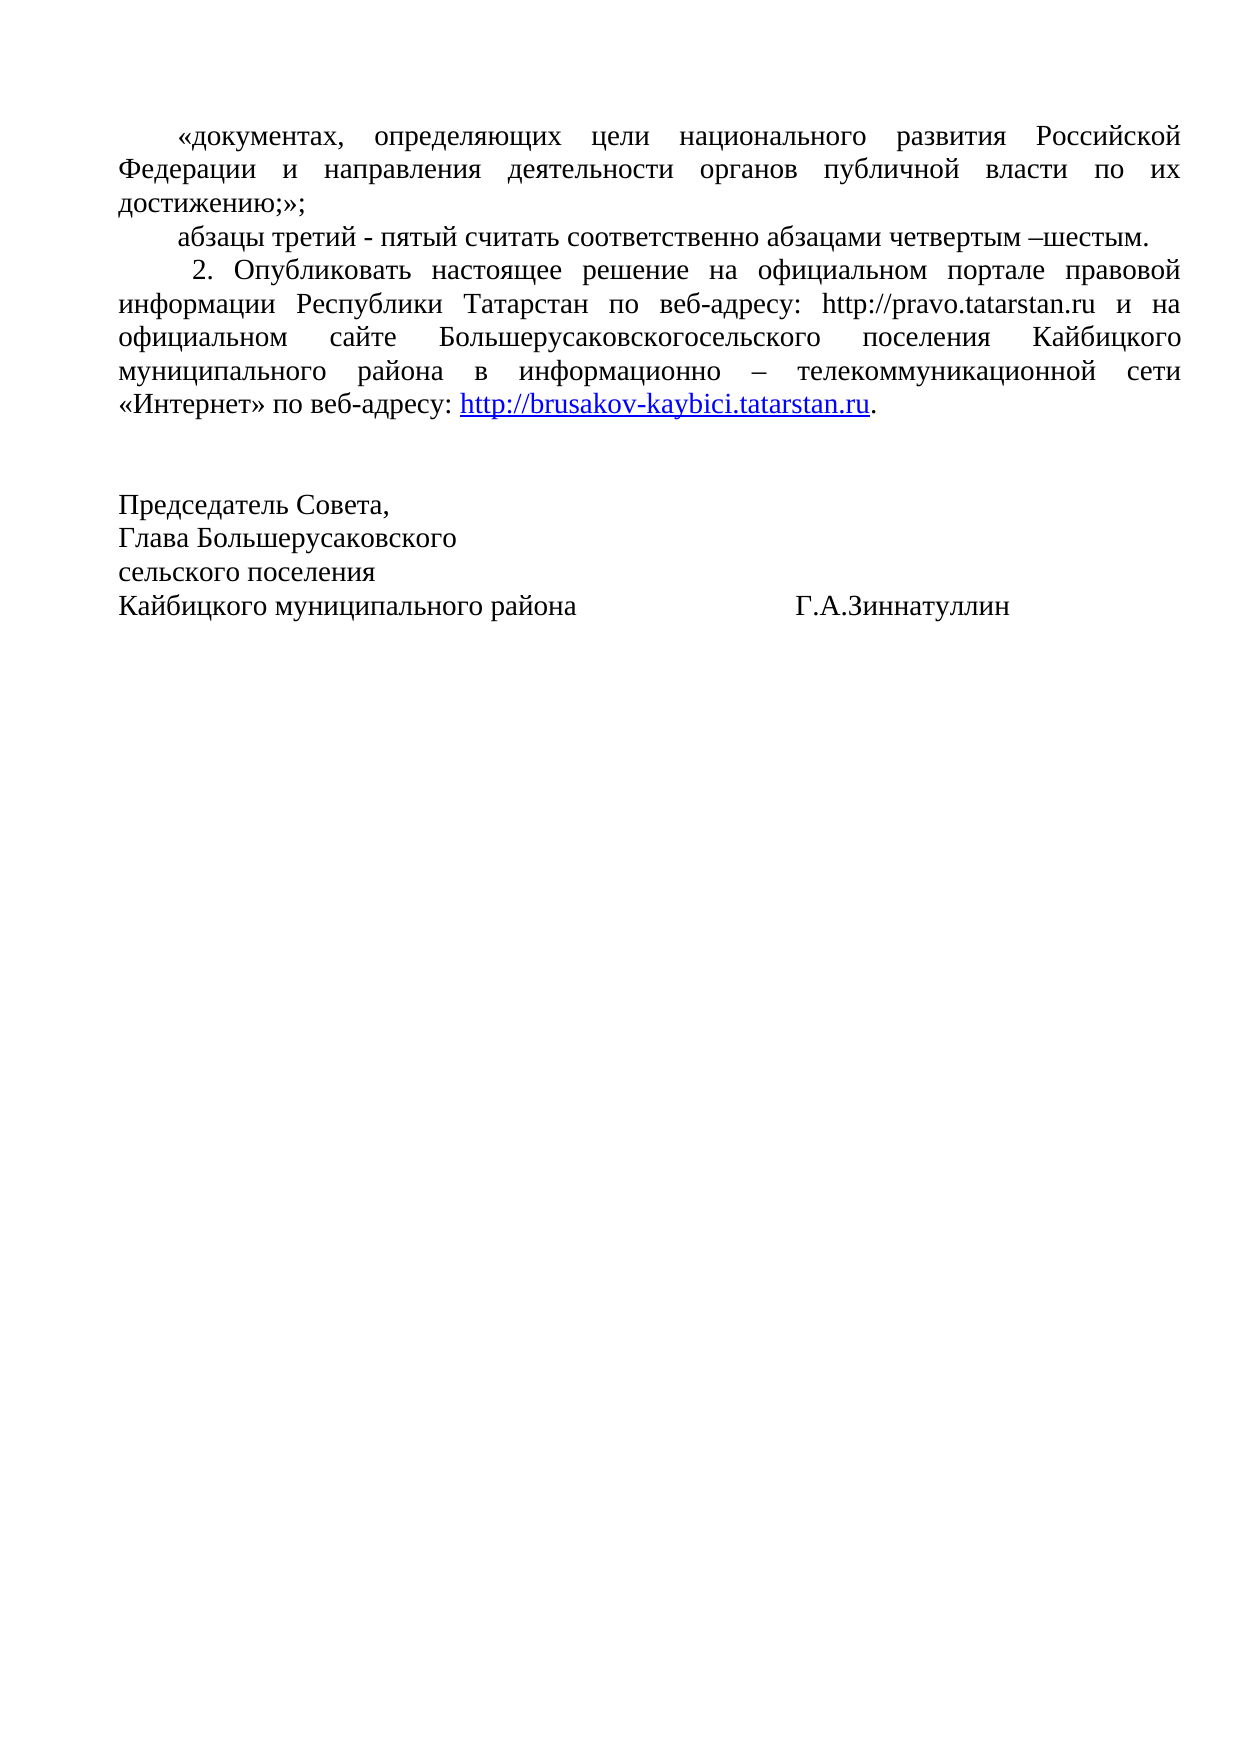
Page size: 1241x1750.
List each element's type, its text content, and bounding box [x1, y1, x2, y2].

text абзацы третий - пятый считать соответственно абзацами четвертым –шестым. [118, 219, 1182, 252]
text «документах, определяющих цели национального развития Российской Федерации и направления деятельности органов публичной власти по их достижению;»; [118, 118, 1182, 219]
text 2. Опубликовать настоящее решение на официальном портале правовой информации Республики Татарстан по веб-адресу: http://pravo.tatarstan.ru и на официальном сайте Большерусаковскогосельского поселения Кайбицкого муниципального района в информационно – телекоммуникационной сети «Интернет» по веб-адресу: http://brusakov-kaybici.tatarstan.ru. [118, 252, 1182, 420]
text сельского поселения [118, 554, 1182, 588]
text Глава Большерусаковского [118, 521, 1182, 554]
text Председатель Совета, [118, 487, 1182, 521]
text Кайбицкого муниципального района Г.А.Зиннатуллин [118, 588, 1182, 621]
